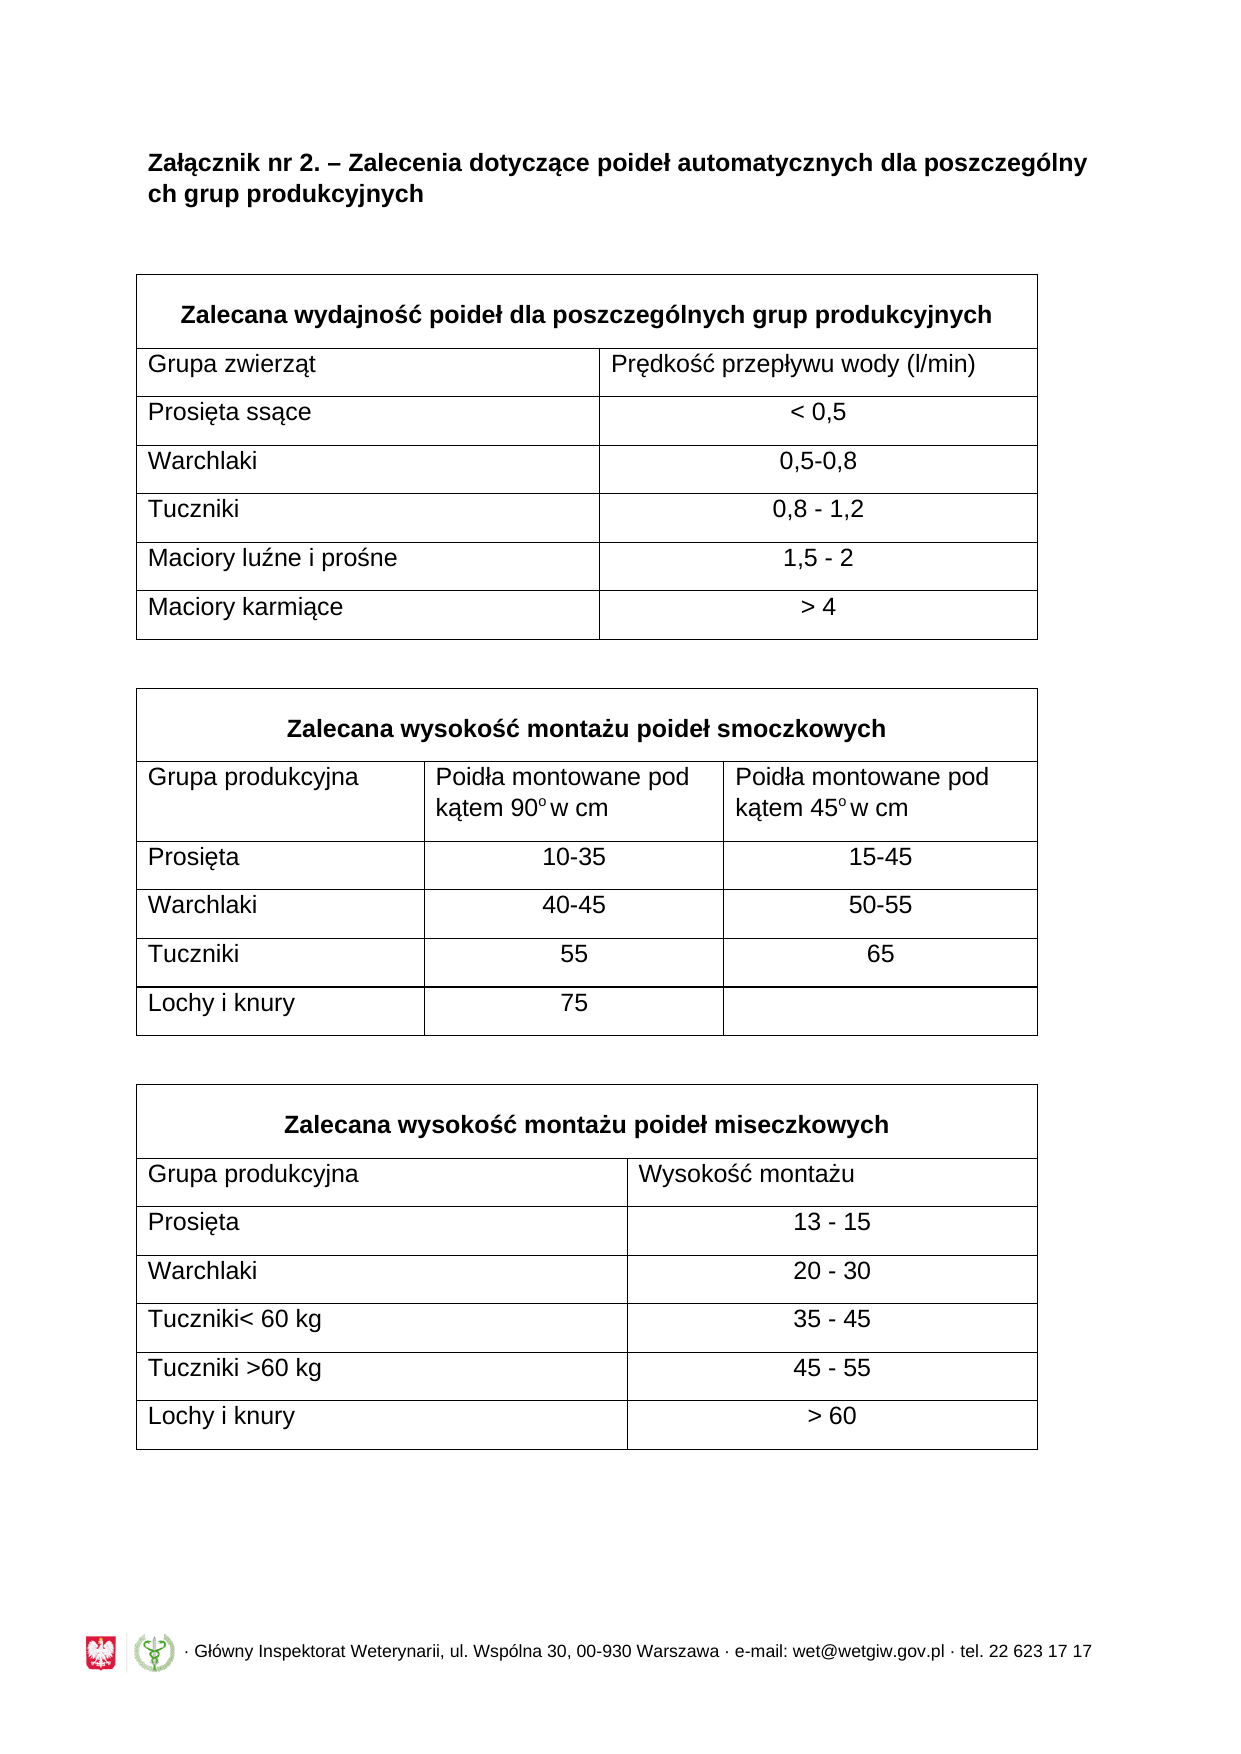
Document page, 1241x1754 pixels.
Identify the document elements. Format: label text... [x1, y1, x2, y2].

table_cell 20 - 30 [628, 1256, 1037, 1303]
table_cell 45 - 55 [628, 1353, 1037, 1400]
table_cell ˃ 4 [600, 591, 1037, 639]
picture [82, 1626, 183, 1681]
table_cell Lochy i knury [137, 1401, 627, 1449]
table_cell Tuczniki˂ 60 kg [137, 1304, 627, 1352]
table_cell Tuczniki [137, 939, 424, 986]
table_header Zalecana wydajność poideł dla poszczególnych grup produkcyjnych [137, 275, 1037, 348]
table_cell 65 [724, 939, 1037, 986]
table_cell 40-45 [425, 890, 723, 938]
table_cell Grupa produkcyjna [137, 1159, 627, 1206]
table_cell Maciory luźne i prośne [137, 543, 599, 590]
table_cell Prosięta ssące [137, 397, 599, 445]
table_header Zalecana wysokość montażu poideł miseczkowych [137, 1085, 1037, 1157]
table_cell Tuczniki ˃60 kg [137, 1353, 627, 1400]
table_cell Lochy i knury [137, 988, 424, 1035]
table_cell ˃ 60 [628, 1401, 1037, 1449]
table_cell ˂ 0,5 [600, 397, 1037, 445]
table_cell Warchlaki [137, 1256, 627, 1303]
table_cell Prosięta [137, 842, 424, 889]
table_cell Tuczniki [137, 494, 599, 542]
table_cell Maciory karmiące [137, 591, 599, 639]
table_cell 50-55 [724, 890, 1037, 938]
table_cell Prędkość przepływu wody (l/min) [600, 349, 1037, 396]
table_cell 35 - 45 [628, 1304, 1037, 1352]
table_cell [724, 988, 1037, 1035]
table_cell 15-45 [724, 842, 1037, 889]
text Załącznik nr 2. – Zalecenia dotyczące poideł automatycznych dla poszczególnych grup produkcyjnych [148, 148, 1093, 207]
table_cell Poidła montowane pod kątem 45o w cm [724, 762, 1037, 841]
table_cell Warchlaki [137, 446, 599, 493]
table_cell 75 [425, 988, 723, 1035]
table_cell Grupa produkcyjna [137, 762, 424, 841]
table_cell 10-35 [425, 842, 723, 889]
table_cell 1,5 - 2 [600, 543, 1037, 590]
table_cell 0,5-0,8 [600, 446, 1037, 493]
table_cell Wysokość montażu [628, 1159, 1037, 1206]
table_cell Prosięta [137, 1207, 627, 1254]
table_cell 55 [425, 939, 723, 986]
table_cell Grupa zwierząt [137, 349, 599, 396]
table_cell Warchlaki [137, 890, 424, 938]
table_cell Poidła montowane pod kątem 90o w cm [425, 762, 723, 841]
table_header Zalecana wysokość montażu poideł smoczkowych [137, 689, 1037, 761]
table_cell 0,8 - 1,2 [600, 494, 1037, 542]
table_cell 13 - 15 [628, 1207, 1037, 1254]
